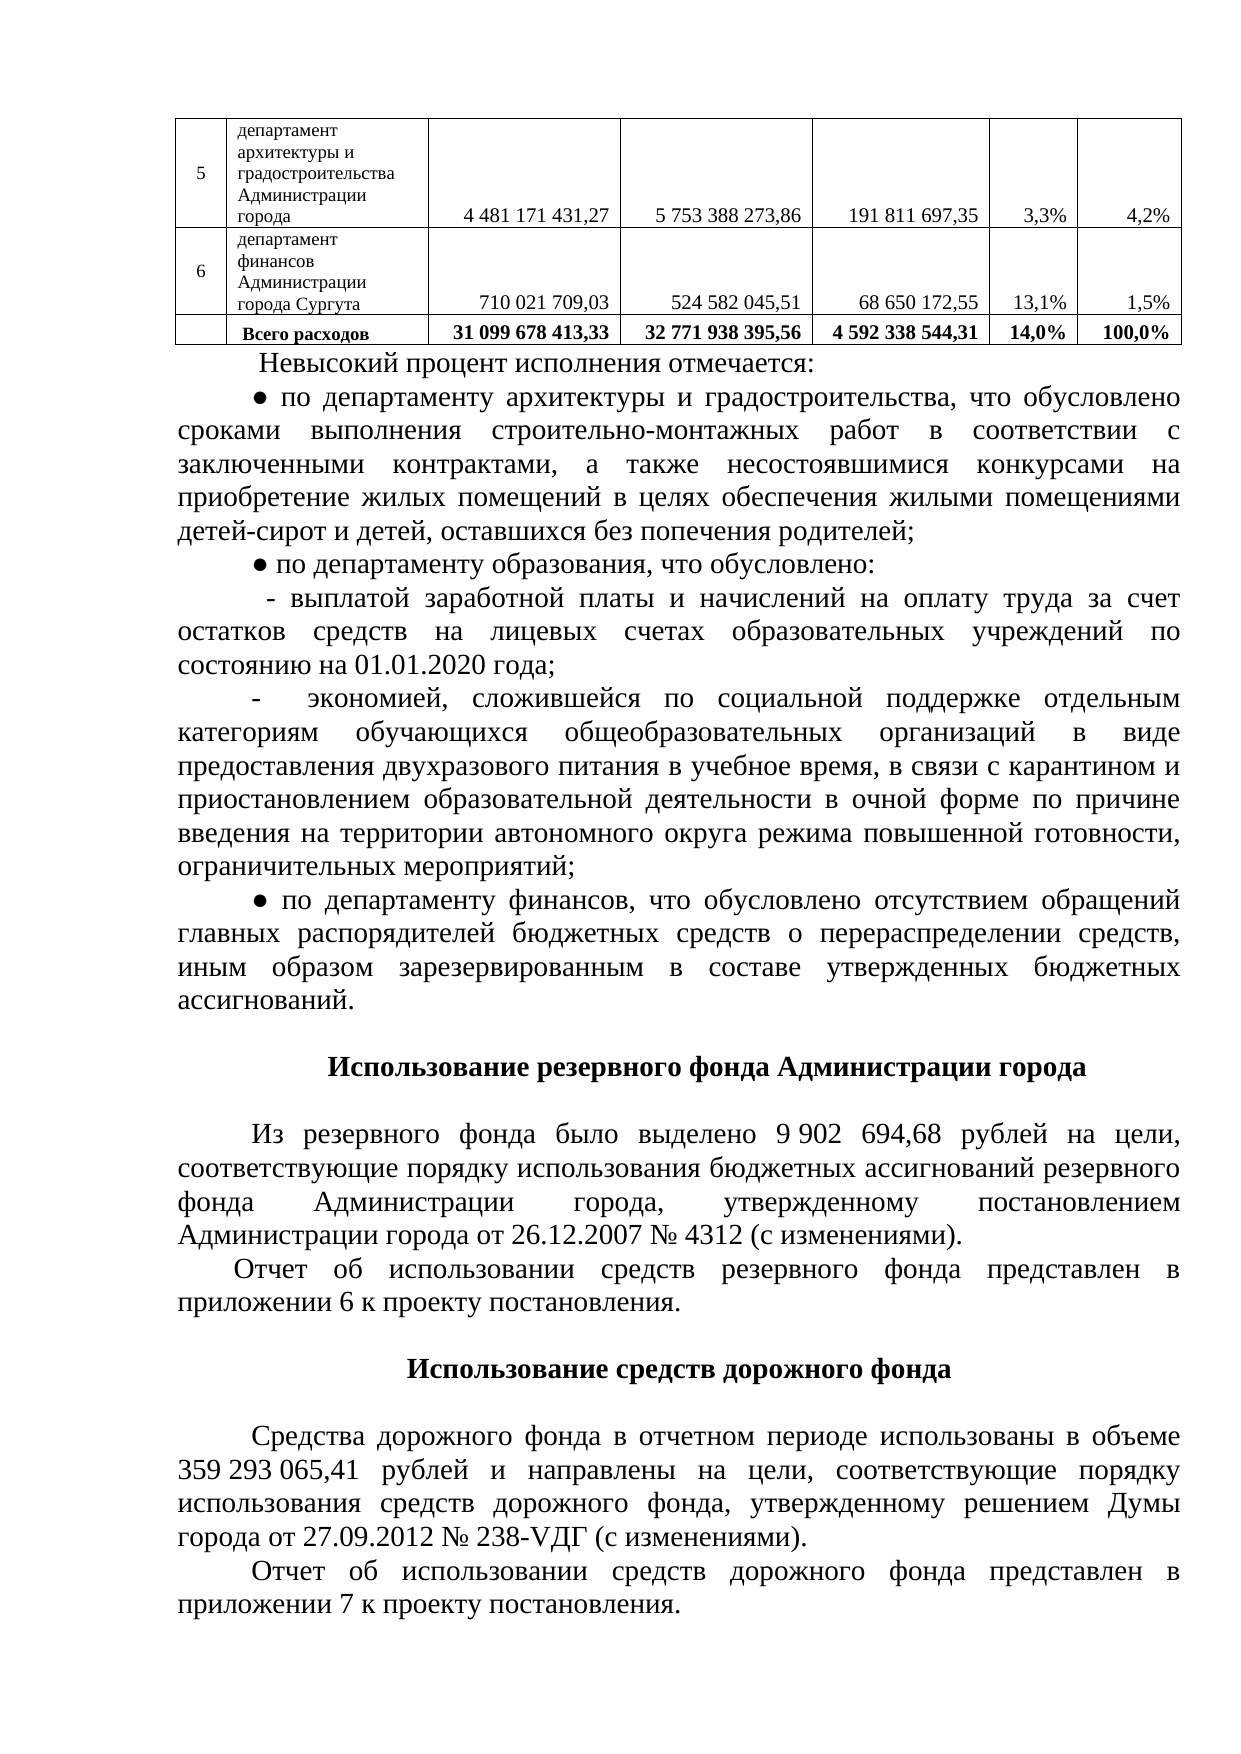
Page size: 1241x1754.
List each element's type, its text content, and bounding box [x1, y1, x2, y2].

table_cell 31 099 678 413,33 [429, 315, 620, 344]
text ● по департаменту архитектуры и градостроительства, что обусловлено сроками выполнения строительно-монтажных работ в соответствии с заключенными контрактами, а также несостоявшимися конкурсами на приобретение жилых помещений в целях обеспечения жилыми помещениями детей-сирот и детей, оставшихся без попечения родителей; [177, 379, 1181, 546]
table_cell [176, 315, 226, 344]
table_cell департамент архитектуры и градостроительства Администрации города [227, 119, 428, 227]
table_cell 14,0% [990, 315, 1077, 344]
text Использование резервного фонда Администрации города [177, 1049, 1181, 1083]
text ● по департаменту финансов, что обусловлено отсутствием обращений главных распорядителей бюджетных средств о перераспределении средств, иным образом зарезервированным в составе утвержденных бюджетных ассигнований. [177, 882, 1181, 1016]
table_cell 4 481 171 431,27 [429, 119, 620, 227]
table_cell 4 592 338 544,31 [813, 315, 989, 344]
table_cell 4,2% [1078, 119, 1181, 227]
text Невысокий процент исполнения отмечается: [177, 345, 1181, 379]
table_cell 5 753 388 273,86 [621, 119, 812, 227]
table_cell департамент финансов Администрации города Сургута [227, 228, 428, 314]
text Средства дорожного фонда в отчетном периоде использованы в объеме 359 293 065,41 рублей и направлены на цели, соответствующие порядку использования средств дорожного фонда, утвержденному решением Думы города от 27.09.2012 № 238-VДГ (с изменениями). [177, 1418, 1181, 1553]
table_cell 1,5% [1078, 228, 1181, 314]
table_cell 524 582 045,51 [621, 228, 812, 314]
table_cell 68 650 172,55 [813, 228, 989, 314]
text ● по департаменту образования, что обусловлено: [177, 546, 1181, 580]
text Использование средств дорожного фонда [177, 1351, 1181, 1385]
table_cell 5 [176, 119, 226, 227]
table_cell 710 021 709,03 [429, 228, 620, 314]
table_cell 32 771 938 395,56 [621, 315, 812, 344]
table_cell Всего расходов [227, 315, 428, 344]
text Из резервного фонда было выделено 9 902 694,68 рублей на цели, соответствующие порядку использования бюджетных ассигнований резервного фонда Администрации города, утвержденному постановлением Администрации города от 26.12.2007 № 4312 (с изменениями). [177, 1117, 1181, 1251]
text - экономией, сложившейся по социальной поддержке отдельным категориям обучающихся общеобразовательных организаций в виде предоставления двухразового питания в учебное время, в связи с карантином и приостановлением образовательной деятельности в очной форме по причине введения на территории автономного округа режима повышенной готовности, ограничительных мероприятий; [177, 681, 1181, 882]
text - выплатой заработной платы и начислений на оплату труда за счет остатков средств на лицевых счетах образовательных учреждений по состоянию на 01.01.2020 года; [177, 580, 1181, 681]
table_cell 3,3% [990, 119, 1077, 227]
table_cell 191 811 697,35 [813, 119, 989, 227]
table_cell 6 [176, 228, 226, 314]
table_cell 13,1% [990, 228, 1077, 314]
table_cell 100,0% [1078, 315, 1181, 344]
text Отчет об использовании средств резервного фонда представлен в приложении 6 к проекту постановления. [177, 1251, 1181, 1318]
text Отчет об использовании средств дорожного фонда представлен в приложении 7 к проекту постановления. [177, 1553, 1181, 1620]
